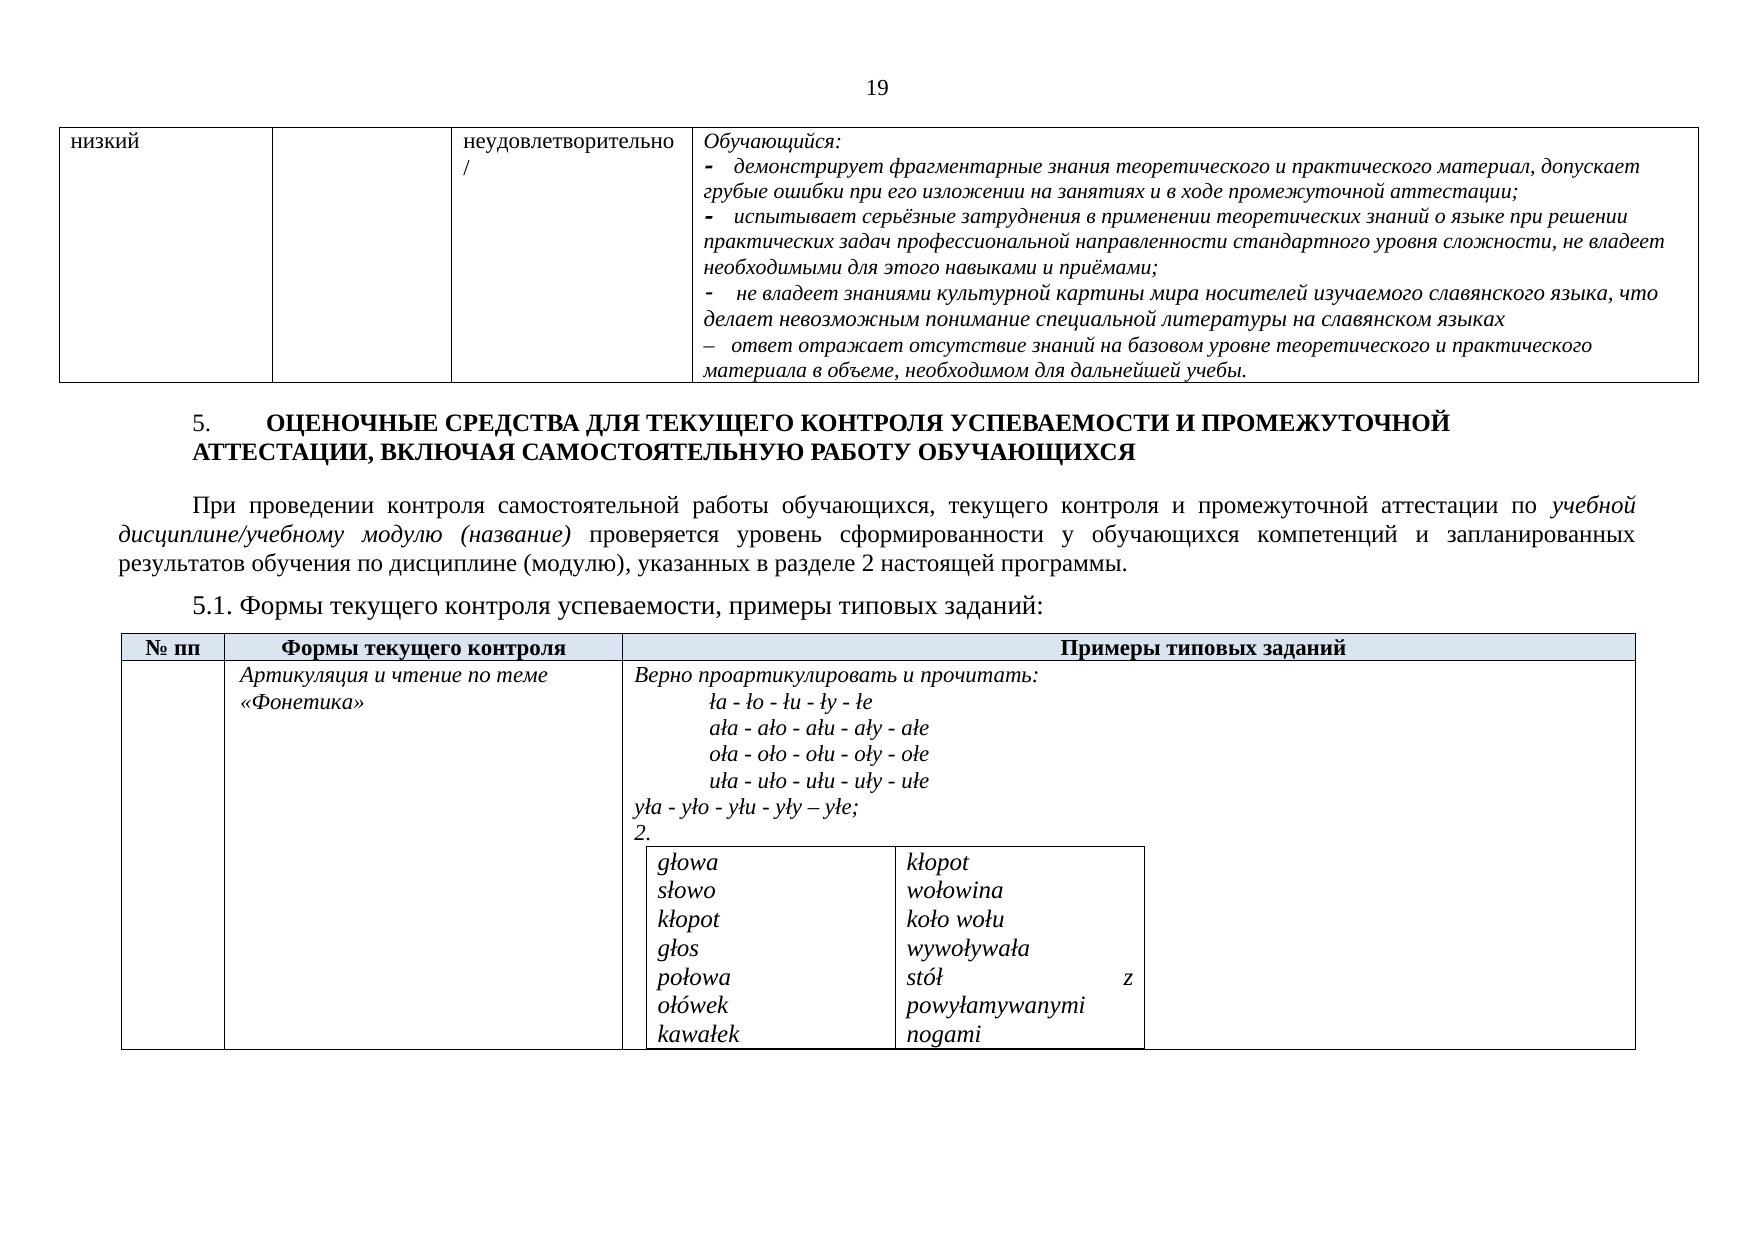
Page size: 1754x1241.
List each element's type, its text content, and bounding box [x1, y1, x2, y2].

subtitle ОЦЕНОЧНЫЕ СРЕДСТВА ДЛЯ ТЕКУЩЕГО КОНТРОЛЯ УСПЕВАЕМОСТИ И ПРОМЕЖУТОЧНОЙ АТТЕСТАЦИИ, ВКЛЮЧАЯ САМОСТОЯТЕЛЬНУЮ РАБОТУ ОБУЧАЮЩИХСЯ [192, 408, 1636, 466]
table_cell Обучающийся: демонстрирует фрагментарные знания теоретического и практического материал, допускает грубые ошибки при его изложении на занятиях и в ходе промежуточной аттестации; испытывает серьёзные затруднения в применении теоретических знаний о языке при решении практических задач профессиональной направленности стандартного уровня сложности, не владеет необходимыми для этого навыками и приёмами; не владеет знаниями культурной картины мира носителей изучаемого славянского языка, что делает невозможным понимание специальной литературы на славянском языках ответ отражает отсутствие знаний на базовом уровне теоретического и практического материала в объеме, необходимом для дальнейшей учебы. [693, 128, 1698, 382]
table_cell [122, 661, 224, 1049]
table_header Формы текущего контроля [225, 634, 622, 660]
subtitle 5.1. Формы текущего контроля успеваемости, примеры типовых заданий: [192, 589, 1636, 620]
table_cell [623, 661, 1635, 1049]
list При проведении контроля самостоятельной работы обучающихся, текущего контроля и промежуточной аттестации по учебной дисциплине/учебному модулю (название) проверяется уровень сформированности у обучающихся компетенций и запланированных результатов обучения по дисциплине (модулю), указанных в разделе 2 настоящей программы. [118, 491, 1636, 577]
table_header Примеры типовых заданий [623, 634, 1635, 660]
table_cell [273, 128, 451, 382]
table_cell Артикуляция и чтение по теме «Фонетика» [225, 661, 622, 1049]
table_cell неудовлетворительно/ [452, 128, 692, 382]
table_cell низкий [60, 128, 272, 382]
table_header № пп [122, 634, 224, 660]
